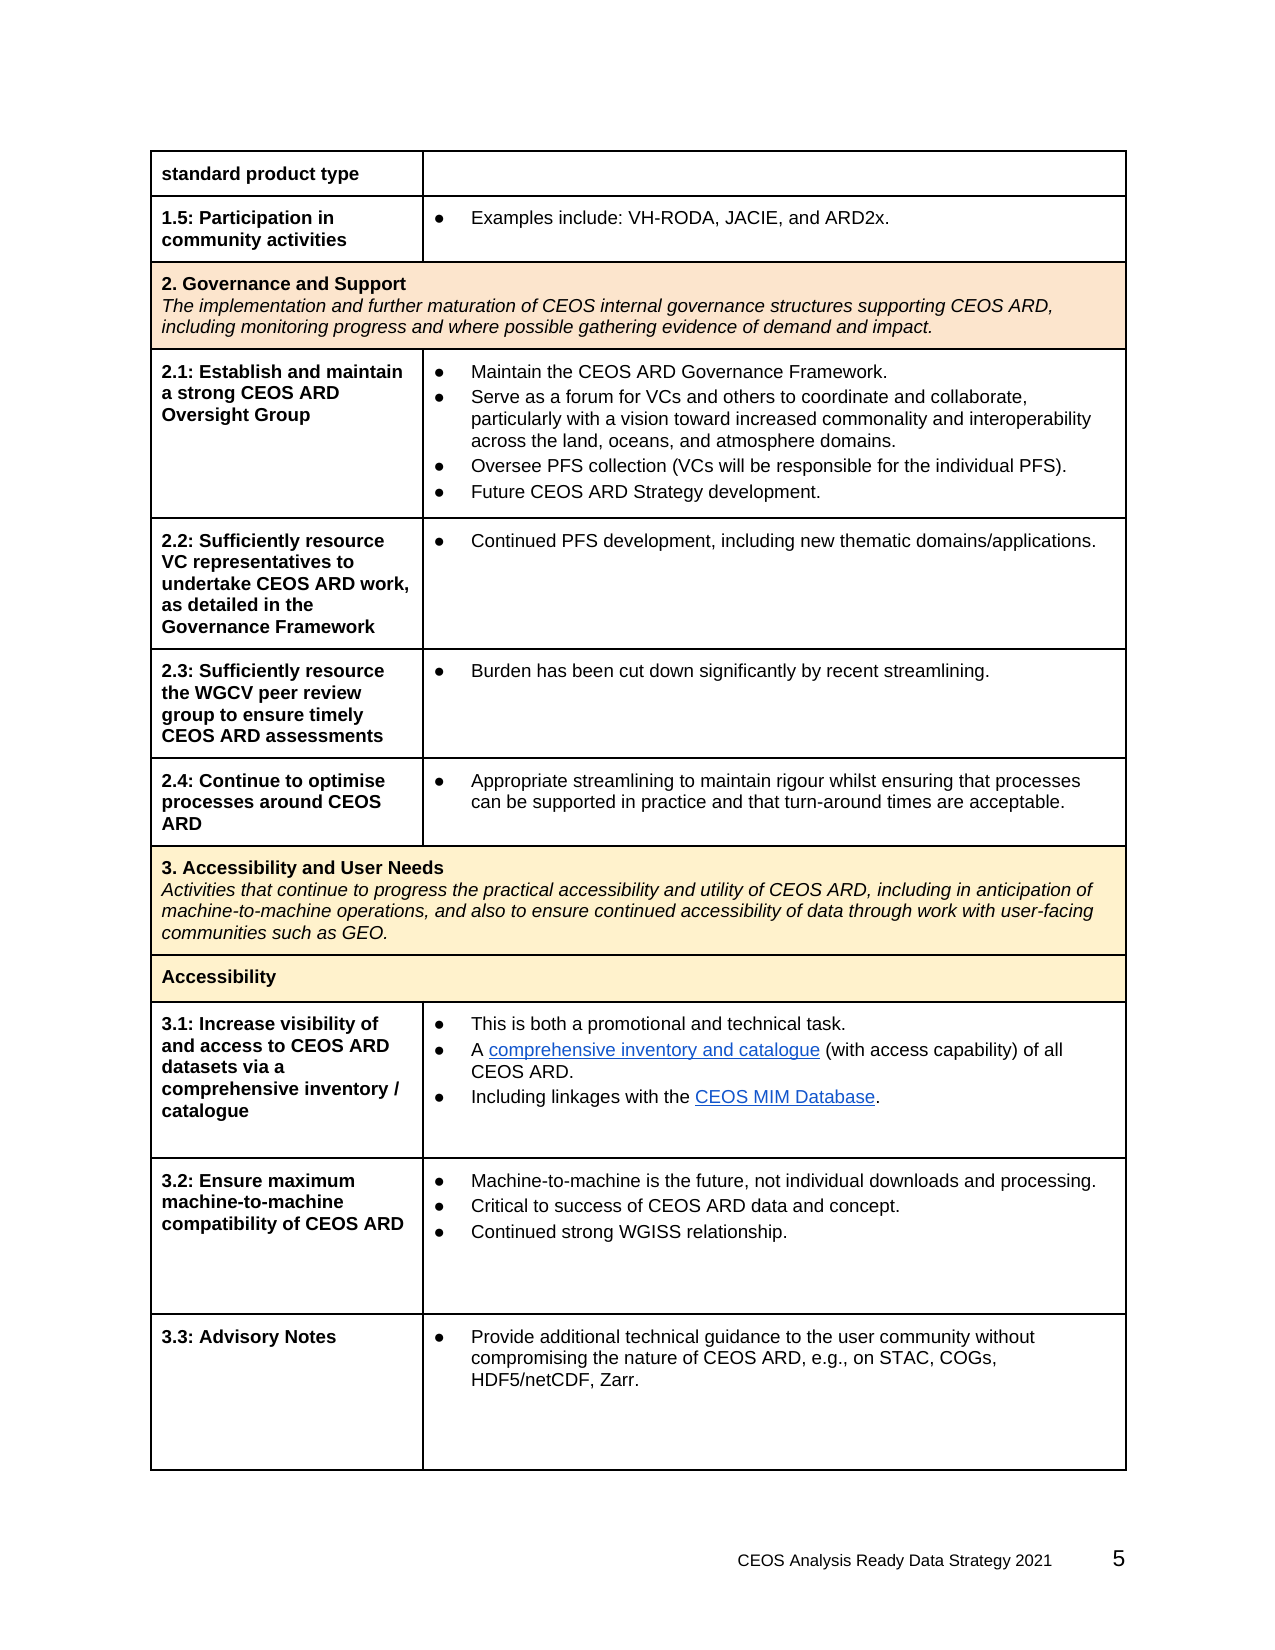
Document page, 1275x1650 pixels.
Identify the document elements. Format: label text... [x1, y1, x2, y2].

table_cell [152, 152, 422, 194]
table_cell Provide additional technical guidance to the user community without compromising the nature of CEOS ARD, e.g., on STAC, COGs, HDF5/netCDF, Zarr. [424, 1315, 1125, 1469]
table_cell Burden has been cut down significantly by recent streamlining. [424, 650, 1125, 757]
table_cell 3.3: Advisory Notes [152, 1315, 422, 1469]
table_cell Machine-to-machine is the future, not individual downloads and processing. Critical to success of CEOS ARD data and concept. Continued strong WGISS relationship. [424, 1159, 1125, 1313]
table_cell 2.1: Establish and maintain a strong CEOS ARD Oversight Group [152, 350, 422, 517]
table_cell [424, 152, 1125, 194]
table_cell Accessibility [152, 956, 1125, 1001]
table_cell 1.5: Participation in community activities [152, 197, 422, 261]
table_cell 3.1: Increase visibility of and access to CEOS ARD datasets via a comprehensive inventory / catalogue [152, 1003, 422, 1157]
table_cell Examples include: VH-RODA, JACIE, and ARD2x. [424, 197, 1125, 261]
table_cell 2.3: Sufficiently resource the WGCV peer review group to ensure timely CEOS ARD assessments [152, 650, 422, 757]
table_cell 2.2: Sufficiently resource VC representatives to undertake CEOS ARD work, as detailed in the Governance Framework [152, 519, 422, 648]
table_cell 3.2: Ensure maximum machine-to-machine compatibility of CEOS ARD [152, 1159, 422, 1313]
table_cell 2. Governance and Support The implementation and further maturation of CEOS internal governance structures supporting CEOS ARD, including monitoring progress and where possible gathering evidence of demand and impact. [152, 263, 1125, 348]
table_cell Maintain the CEOS ARD Governance Framework. Serve as a forum for VCs and others to coordinate and collaborate, particularly with a vision toward increased commonality and interoperability across the land, oceans, and atmosphere domains. Oversee PFS collection (VCs will be responsible for the individual PFS). Future CEOS ARD Strategy development. [424, 350, 1125, 517]
table_cell Appropriate streamlining to maintain rigour whilst ensuring that processes can be supported in practice and that turn-around times are acceptable. [424, 759, 1125, 844]
table_cell This is both a promotional and technical task. A comprehensive inventory and catalogue (with access capability) of all CEOS ARD. Including linkages with the CEOS MIM Database. [424, 1003, 1125, 1157]
table_cell 3. Accessibility and User Needs Activities that continue to progress the practical accessibility and utility of CEOS ARD, including in anticipation of machine-to-machine operations, and also to ensure continued accessibility of data through work with user-facing communities such as GEO. [152, 847, 1125, 954]
table_cell 2.4: Continue to optimise processes around CEOS ARD [152, 759, 422, 844]
table_cell Continued PFS development, including new thematic domains/applications. [424, 519, 1125, 648]
